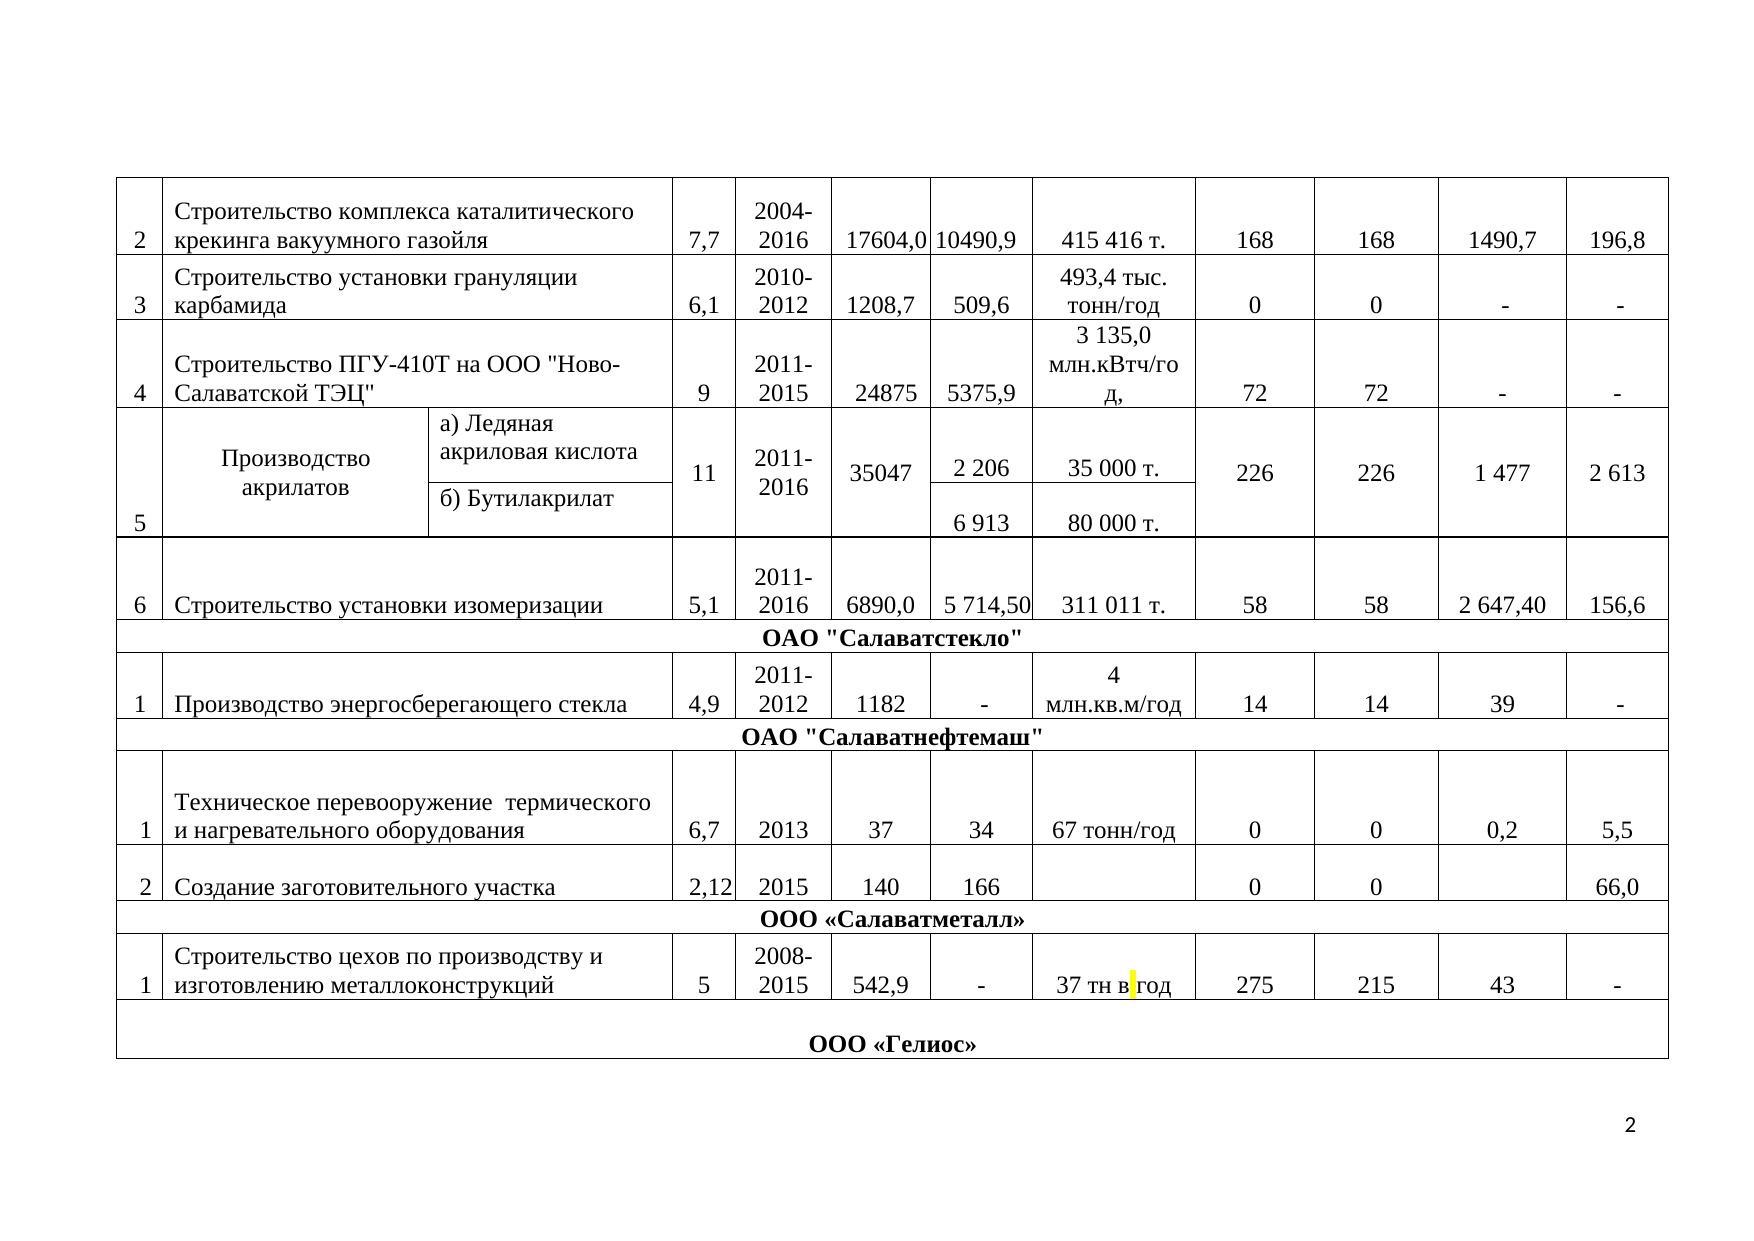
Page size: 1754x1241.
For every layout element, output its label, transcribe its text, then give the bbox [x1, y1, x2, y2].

table_cell Строительство цехов по производству и изготовлению металлоконструкций [163, 934, 672, 999]
table_cell 35 000 т. [1033, 408, 1195, 482]
table_cell 5 [673, 934, 735, 999]
table_cell [1033, 845, 1195, 900]
table_cell 7,7 [673, 178, 735, 254]
table_cell 2013 [736, 751, 831, 844]
table_cell 10490,9 [931, 178, 1032, 254]
table_cell 11 [673, 408, 735, 536]
table_cell 196,8 [1567, 178, 1668, 254]
table_cell 67 тонн/год [1033, 751, 1195, 844]
table_cell 2 613 [1567, 408, 1668, 536]
table_cell - [931, 934, 1032, 999]
table_cell - [1439, 255, 1566, 319]
table_cell 6890,0 [832, 538, 930, 619]
table_cell 5,5 [1567, 751, 1668, 844]
table_cell 5,1 [673, 538, 735, 619]
table_cell 3 [117, 255, 162, 319]
table_cell 2011-2016 [736, 408, 831, 536]
table_cell 6,1 [673, 255, 735, 319]
table_cell Строительство установки изомеризации [163, 538, 672, 619]
table_cell 509,6 [931, 255, 1032, 319]
table_cell 37 [832, 751, 930, 844]
table_cell 168 [1196, 178, 1314, 254]
table_cell 311 011 т. [1033, 538, 1195, 619]
table_cell Строительство ПГУ-410T на ООО "Ново-Салаватской ТЭЦ" [163, 320, 672, 407]
table_cell 9 [673, 320, 735, 407]
table_cell 2 [117, 845, 162, 900]
table_cell 2010-2012 [736, 255, 831, 319]
table_cell 226 [1315, 408, 1438, 536]
table_cell 72 [1196, 320, 1314, 407]
table_cell ООО «Гелиос» [117, 1000, 1668, 1057]
table_cell 2011-2012 [736, 653, 831, 718]
table_cell ОАО "Салаватстекло" [117, 620, 1668, 652]
table_cell 0 [1196, 255, 1314, 319]
table_cell 1 [117, 653, 162, 718]
table_cell 14 [1315, 653, 1438, 718]
table_cell 17604,0 [832, 178, 930, 254]
table_cell 5 714,50 [931, 538, 1032, 619]
table_cell 4,9 [673, 653, 735, 718]
table_cell 2015 [736, 845, 831, 900]
table_cell 493,4 тыс. тонн/год [1033, 255, 1195, 319]
table_cell - [1567, 653, 1668, 718]
table_cell 4 млн.кв.м/год [1033, 653, 1195, 718]
table_cell ОАО "Салаватнефтемаш" [117, 719, 1668, 750]
table_cell 5 [117, 408, 162, 536]
table_cell а) Ледяная акриловая кислота [429, 408, 672, 482]
table_cell 80 000 т. [1033, 483, 1195, 536]
table_cell 1208,7 [832, 255, 930, 319]
table_cell 275 [1196, 934, 1314, 999]
table_cell 226 [1196, 408, 1314, 536]
table_cell 6 913 [931, 483, 1032, 536]
table_cell - [931, 653, 1032, 718]
table_cell - [1439, 320, 1566, 407]
table_cell 43 [1439, 934, 1566, 999]
table_cell 1182 [832, 653, 930, 718]
table_cell 2,12 [673, 845, 735, 900]
table_cell [1439, 845, 1566, 900]
table_cell - [1567, 255, 1668, 319]
table_cell 0 [1315, 255, 1438, 319]
table_cell Производство энергосберегающего стекла [163, 653, 672, 718]
table_cell Техническое перевооружение термического и нагревательного оборудования [163, 751, 672, 844]
table_cell - [1567, 320, 1668, 407]
table_cell 37 тн в год [1033, 934, 1195, 999]
table_cell ООО «Салаватметалл» [117, 901, 1668, 933]
table_cell 156,6 [1567, 538, 1668, 619]
table_cell 72 [1315, 320, 1438, 407]
table_cell 166 [931, 845, 1032, 900]
table_cell 168 [1315, 178, 1438, 254]
table_cell Строительство комплекса каталитического крекинга вакуумного газойля [163, 178, 672, 254]
table_cell 140 [832, 845, 930, 900]
table_cell 1 477 [1439, 408, 1566, 536]
table_cell 0 [1196, 751, 1314, 844]
table_cell 39 [1439, 653, 1566, 718]
table_cell 215 [1315, 934, 1438, 999]
table_cell 1 [117, 751, 162, 844]
table_cell 5375,9 [931, 320, 1032, 407]
table_cell 4 [117, 320, 162, 407]
table_cell Производство акрилатов [163, 408, 428, 536]
table_cell 0 [1315, 751, 1438, 844]
table_cell 542,9 [832, 934, 930, 999]
table_cell 34 [931, 751, 1032, 844]
table_cell 2 647,40 [1439, 538, 1566, 619]
table_cell 3 135,0 млн.кВтч/год, [1033, 320, 1195, 407]
table_cell 1 [117, 934, 162, 999]
table_cell - [1567, 934, 1668, 999]
table_cell 2011-2016 [736, 538, 831, 619]
table_cell 2004-2016 [736, 178, 831, 254]
table_cell Создание заготовительного участка [163, 845, 672, 900]
table_cell 415 416 т. [1033, 178, 1195, 254]
table_cell 2008-2015 [736, 934, 831, 999]
table_cell 0 [1315, 845, 1438, 900]
table_cell 2 [117, 178, 162, 254]
table_cell 58 [1315, 538, 1438, 619]
table_cell 2 206 [931, 408, 1032, 482]
table_cell 66,0 [1567, 845, 1668, 900]
table_cell 1490,7 [1439, 178, 1566, 254]
table_cell 24875 [832, 320, 930, 407]
table_cell 0,2 [1439, 751, 1566, 844]
table_cell б) Бутилакрилат [429, 483, 672, 536]
table_cell 58 [1196, 538, 1314, 619]
table_cell 0 [1196, 845, 1314, 900]
table_cell 6,7 [673, 751, 735, 844]
table_cell Строительство установки грануляции карбамида [163, 255, 672, 319]
table_cell 35047 [832, 408, 930, 536]
table_cell 2011-2015 [736, 320, 831, 407]
table_cell 6 [117, 538, 162, 619]
table_cell 14 [1196, 653, 1314, 718]
